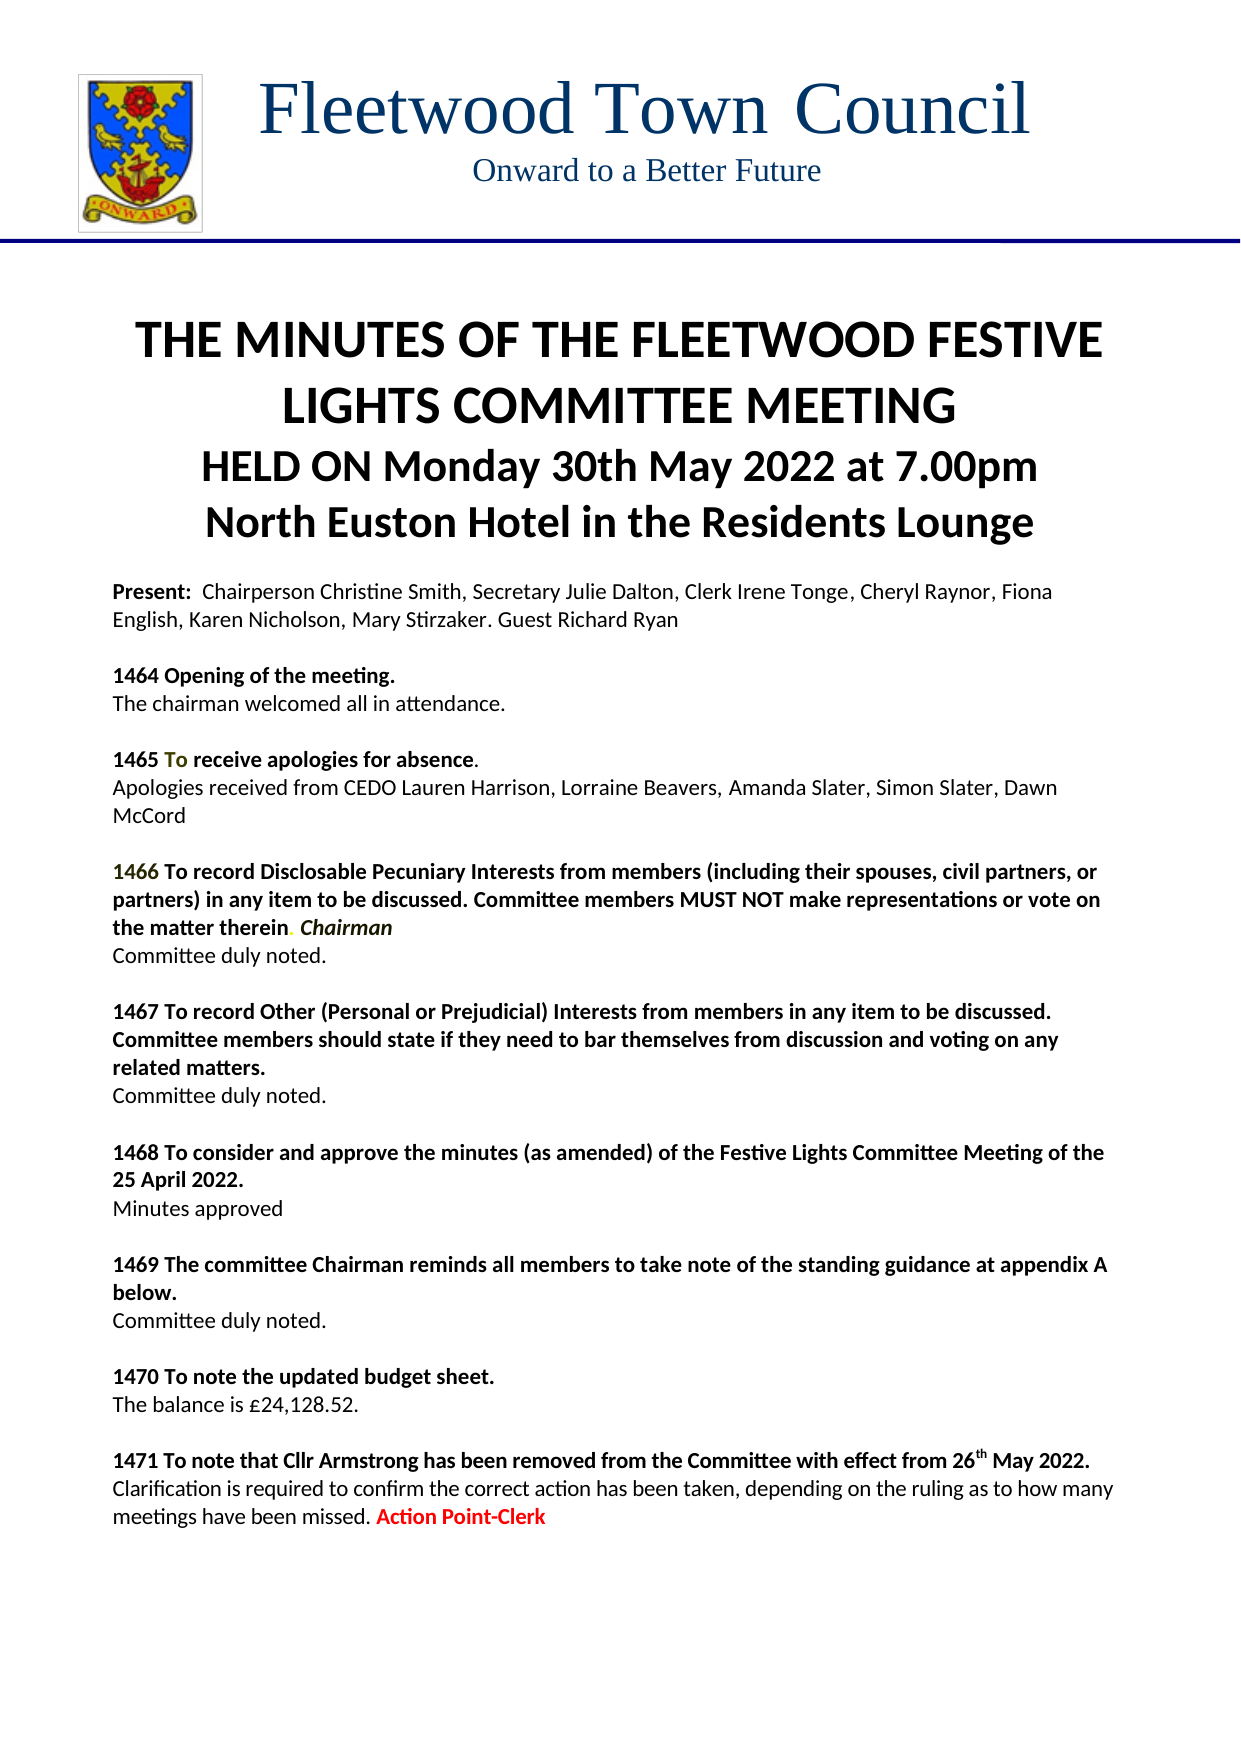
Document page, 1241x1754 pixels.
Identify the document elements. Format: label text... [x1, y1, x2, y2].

text 1470 To note the updated budget sheet. [112, 1362, 1128, 1390]
text Present: Chairperson Christine Smith, Secretary Julie Dalton, Clerk Irene Tonge, Cheryl Raynor, Fiona English, Karen Nicholson, Mary Stirzaker. Guest Richard Ryan [112, 577, 1128, 633]
text Minutes approved [112, 1194, 1128, 1222]
text HELD ON Monday 30th May 2022 at 7.00pm [112, 437, 1128, 493]
text Committee duly noted. [112, 1082, 1128, 1109]
text 1467 To record Other (Personal or Prejudicial) Interests from members in any item to be discussed. Committee members should state if they need to bar themselves from discussion and voting on any related matters. [112, 997, 1128, 1082]
text 1469 The committee Chairman reminds all members to take note of the standing guidance at appendix A below. [112, 1250, 1128, 1306]
text 1471 To note that Cllr Armstrong has been removed from the Committee with effect from 26th May 2022. Clarification is required to confirm the correct action has been taken, depending on the ruling as to how many meetings have been missed. Action Point-Clerk [112, 1446, 1128, 1530]
text THE MINUTES OF THE FLEETWOOD FESTIVE LIGHTS COMMITTEE MEETING [112, 305, 1128, 437]
text Committee duly noted. [112, 941, 1128, 969]
text 1465 To receive apologies for absence. [112, 745, 1128, 773]
text 1464 Opening of the meeting. [112, 661, 1128, 689]
text 1468 To consider and approve the minutes (as amended) of the Festive Lights Committee Meeting of the 25 April 2022. [112, 1138, 1128, 1194]
text The chairman welcomed all in attendance. [112, 689, 1128, 717]
text Apologies received from CEDO Lauren Harrison, Lorraine Beavers, Amanda Slater, Simon Slater, Dawn McCord [112, 773, 1128, 829]
text The balance is £24,128.52. [112, 1390, 1128, 1418]
text Committee duly noted. [112, 1306, 1128, 1334]
text 1466 To record Disclosable Pecuniary Interests from members (including their spouses, civil partners, or partners) in any item to be discussed. Committee members MUST NOT make representations or vote on the matter therein. Chairman [112, 857, 1128, 941]
text North Euston Hotel in the Residents Lounge [112, 493, 1128, 549]
